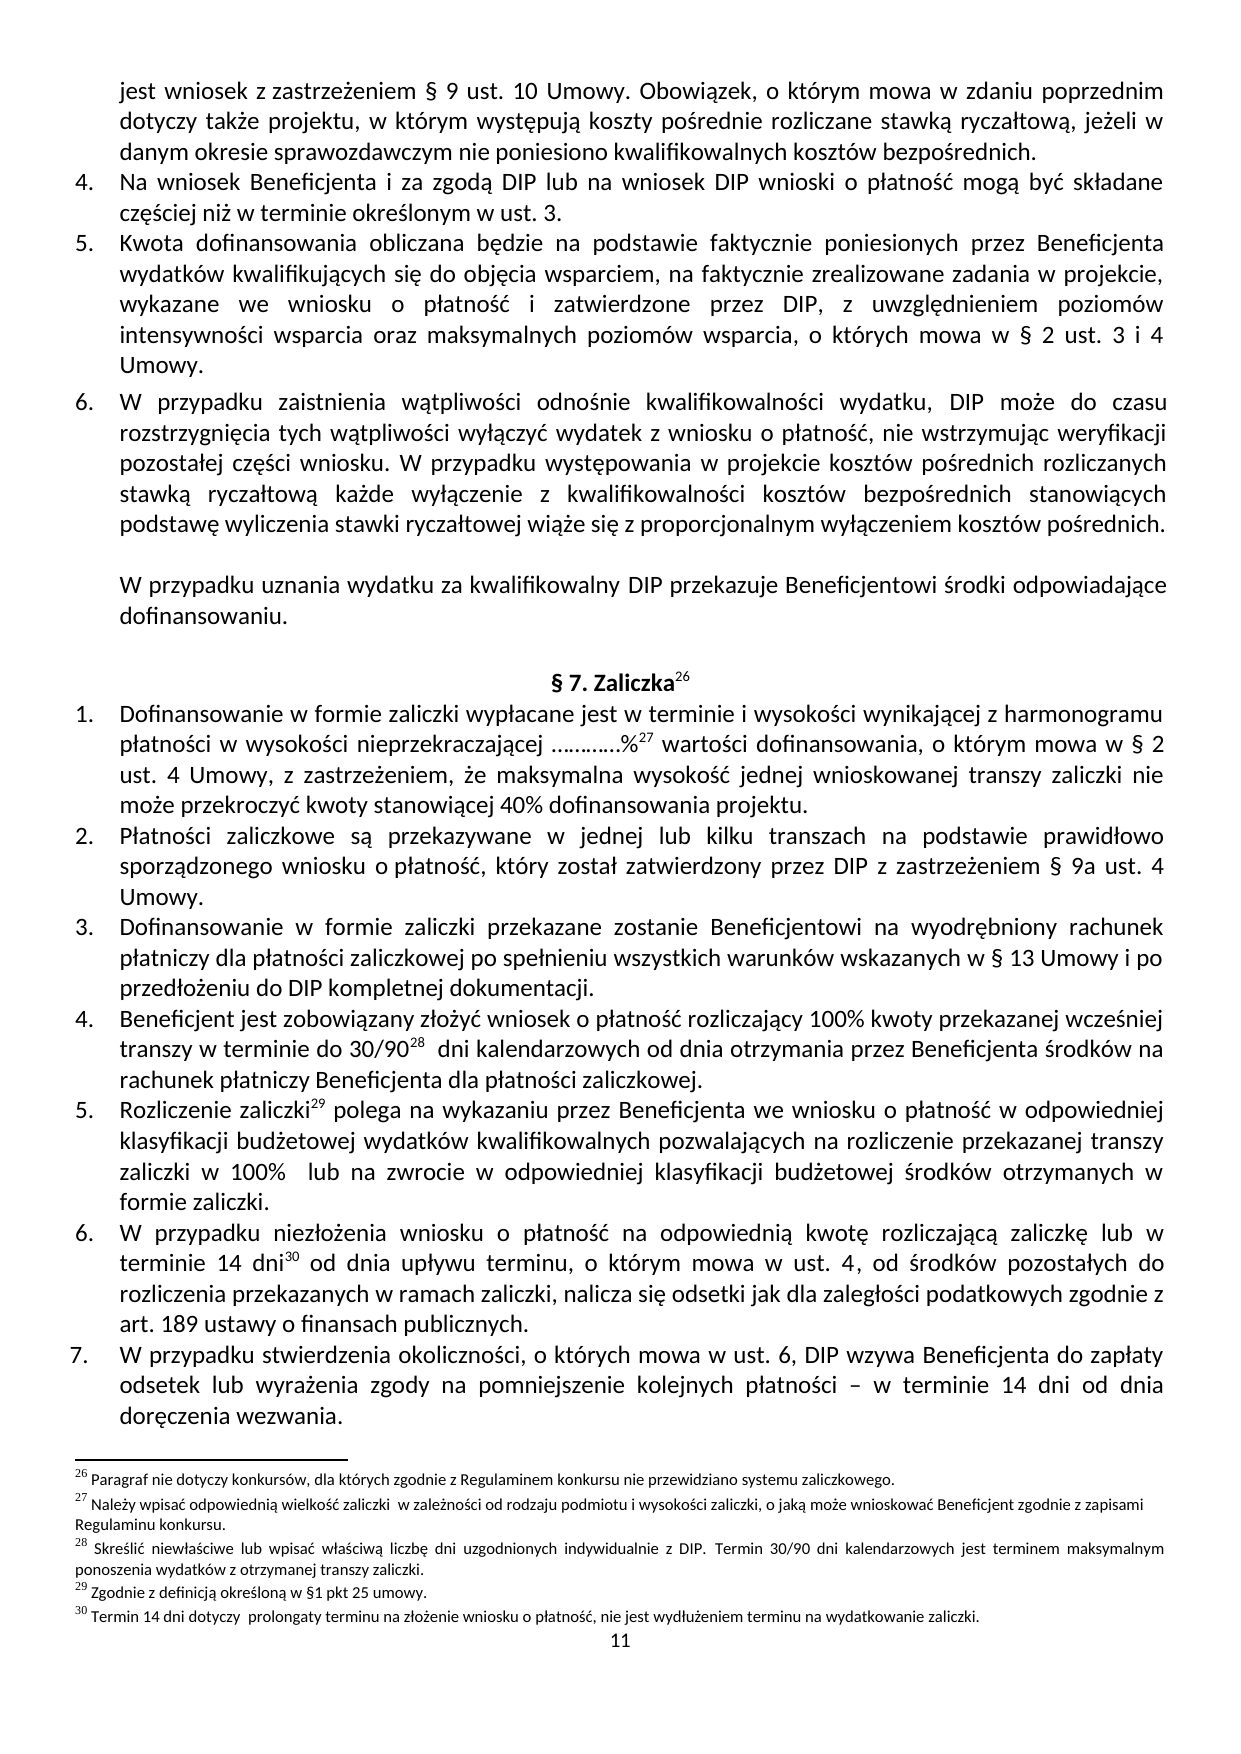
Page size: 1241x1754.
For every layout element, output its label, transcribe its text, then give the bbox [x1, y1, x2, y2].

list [75, 75, 1165, 167]
list Beneficjent jest zobowiązany złożyć wniosek o płatność rozliczający 100% kwoty przekazanej wcześniej transzy w terminie do 30/90 dni kalendarzowych od dnia otrzymania przez Beneficjenta środków na rachunek płatniczy Beneficjenta dla płatności zaliczkowej. [75, 1003, 1165, 1095]
text § 7. Zaliczka [75, 667, 1165, 698]
list W przypadku niezłożenia wniosku o płatność na odpowiednią kwotę rozliczającą zaliczkę lub w terminie 14 dni od dnia upływu terminu, o którym mowa w ust. 4, od środków pozostałych do rozliczenia przekazanych w ramach zaliczki, nalicza się odsetki jak dla zaległości podatkowych zgodnie z art. 189 ustawy o finansach publicznych. [75, 1217, 1165, 1339]
list Dofinansowanie w formie zaliczki wypłacane jest w terminie i wysokości wynikającej z harmonogramu płatności w wysokości nieprzekraczającej …………% wartości dofinansowania, o którym mowa w § 2 ust. 4 Umowy, z zastrzeżeniem, że maksymalna wysokość jednej wnioskowanej transzy zaliczki nie może przekroczyć kwoty stanowiącej 40% dofinansowania projektu. [75, 698, 1165, 820]
list Płatności zaliczkowe są przekazywane w jednej lub kilku transzach na podstawie prawidłowo sporządzonego wniosku o płatność, który został zatwierdzony przez DIP z zastrzeżeniem § 9a ust. 4 Umowy. [75, 820, 1165, 912]
list W przypadku stwierdzenia okoliczności, o których mowa w ust. 6, DIP wzywa Beneficjenta do zapłaty odsetek lub wyrażenia zgody na pomniejszenie kolejnych płatności – w terminie 14 dni od dnia doręczenia wezwania. [69, 1339, 1165, 1430]
list Na wniosek Beneficjenta i za zgodą DIP lub na wniosek DIP wnioski o płatność mogą być składane częściej niż w terminie określonym w ust. 3. [75, 167, 1165, 228]
list Rozliczenie zaliczki polega na wykazaniu przez Beneficjenta we wniosku o płatność w odpowiedniej klasyfikacji budżetowej wydatków kwalifikowalnych pozwalających na rozliczenie przekazanej transzy zaliczki w 100% lub na zwrocie w odpowiedniej klasyfikacji budżetowej środków otrzymanych w formie zaliczki. [75, 1095, 1165, 1217]
list Dofinansowanie w formie zaliczki przekazane zostanie Beneficjentowi na wyodrębniony rachunek płatniczy dla płatności zaliczkowej po spełnieniu wszystkich warunków wskazanych w § 13 Umowy i po przedłożeniu do DIP kompletnej dokumentacji. [75, 912, 1165, 1003]
list Kwota dofinansowania obliczana będzie na podstawie faktycznie poniesionych przez Beneficjenta wydatków kwalifikujących się do objęcia wsparciem, na faktycznie zrealizowane zadania w projekcie, wykazane we wniosku o płatność i zatwierdzone przez DIP, z uwzględnieniem poziomów intensywności wsparcia oraz maksymalnych poziomów wsparcia, o których mowa w § 2 ust. 3 i 4 Umowy. [75, 228, 1165, 380]
list W przypadku zaistnienia wątpliwości odnośnie kwalifikowalności wydatku, DIP może do czasu rozstrzygnięcia tych wątpliwości wyłączyć wydatek z wniosku o płatność, nie wstrzymując weryfikacji pozostałej części wniosku. W przypadku występowania w projekcie kosztów pośrednich rozliczanych stawką ryczałtową każde wyłączenie z kwalifikowalności kosztów bezpośrednich stanowiących podstawę wyliczenia stawki ryczałtowej wiąże się z proporcjonalnym wyłączeniem kosztów pośrednich. W przypadku uznania wydatku za kwalifikowalny DIP przekazuje Beneficjentowi środki odpowiadające dofinansowaniu. [75, 386, 1168, 631]
